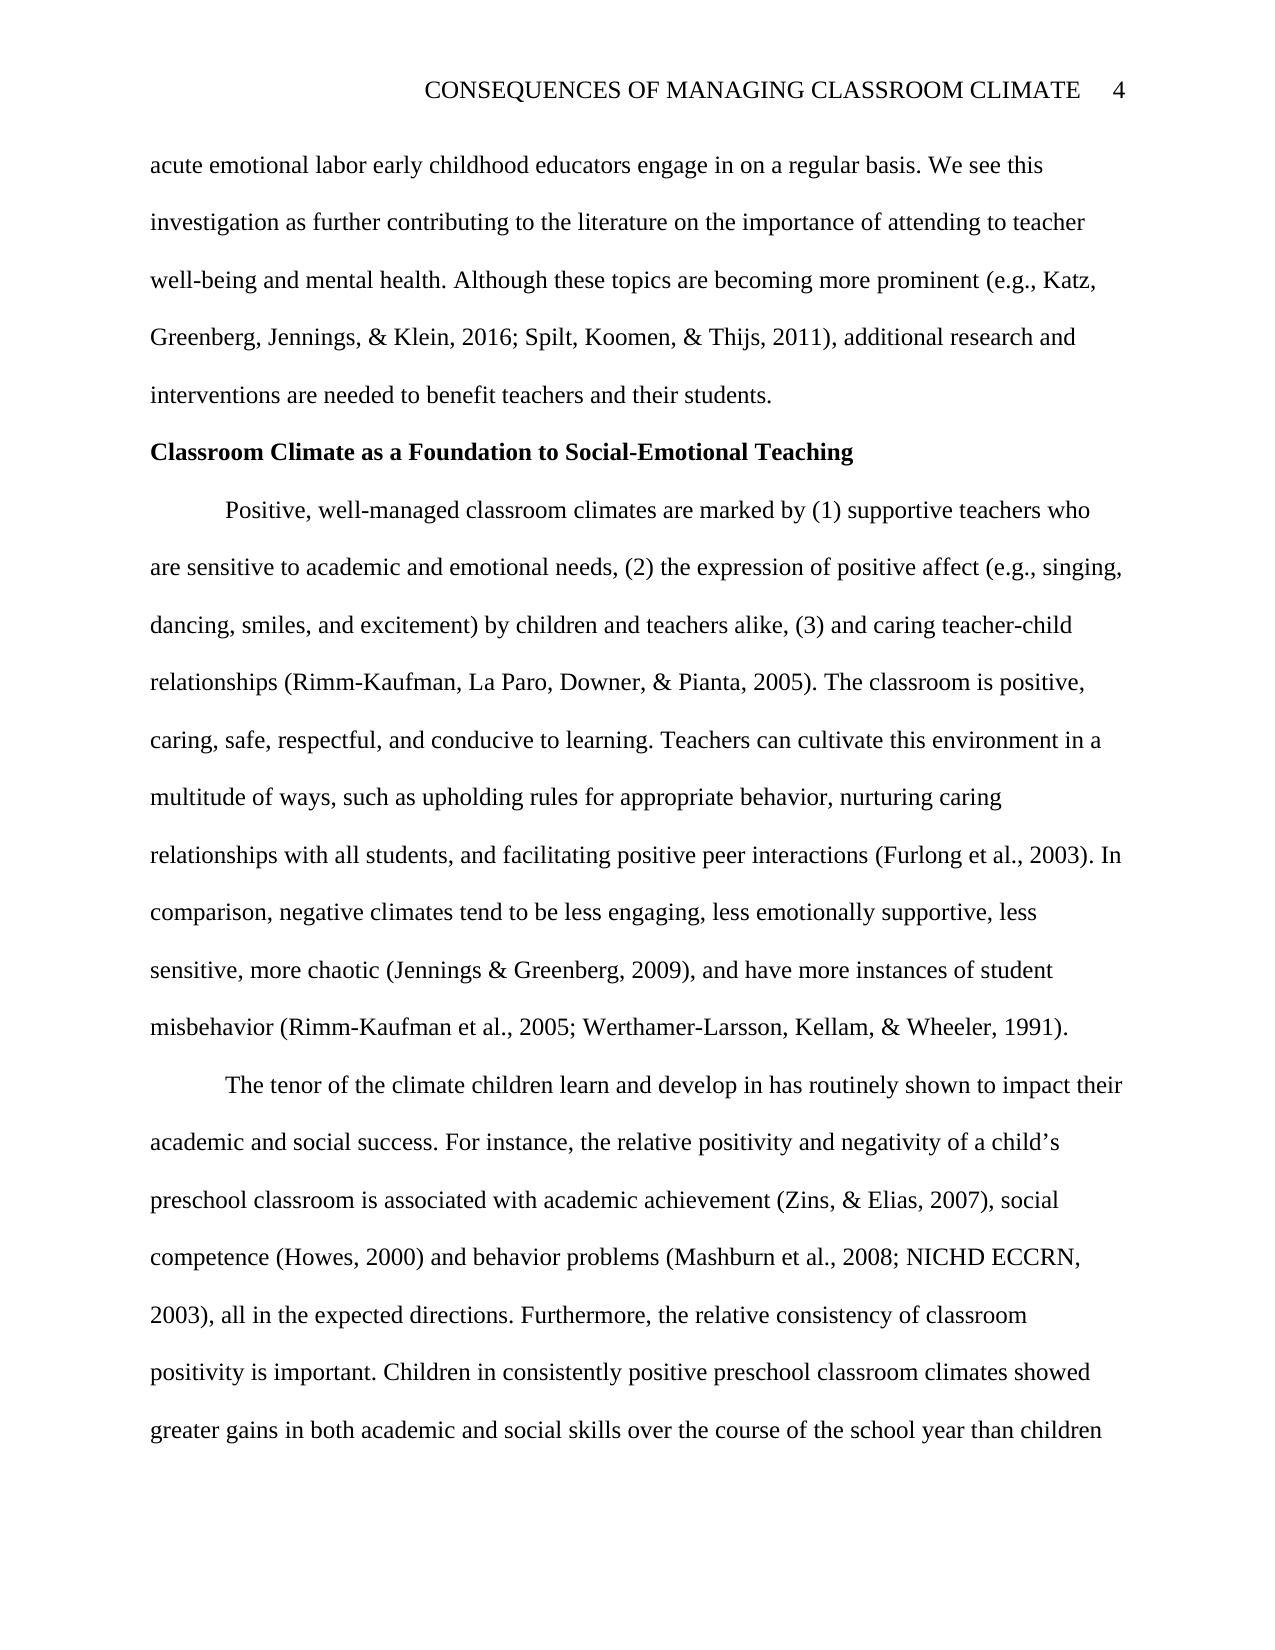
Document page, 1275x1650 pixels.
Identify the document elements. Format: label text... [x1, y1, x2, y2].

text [150, 150, 1125, 409]
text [150, 1070, 1125, 1444]
text Positive, well-managed classroom climates are marked by (1) supportive teachers who are sensitive to academic and emotional needs, (2) the expression of positive affect (e.g., singing, dancing, smiles, and excitement) by children and teachers alike, (3) and caring teacher-child relationships (Rimm-Kaufman, La Paro, Downer, & Pianta, 2005). The classroom is positive, caring, safe, respectful, and conducive to learning. Teachers can cultivate this environment in a multitude of ways, such as upholding rules for appropriate behavior, nurturing caring relationships with all students, and facilitating positive peer interactions (Furlong et al., 2003). In comparison, negative climates tend to be less engaging, less emotionally supportive, less sensitive, more chaotic (Jennings & Greenberg, 2009), and have more instances of student misbehavior (Rimm-Kaufman et al., 2005; Werthamer-Larsson, Kellam, & Wheeler, 1991). [150, 495, 1125, 1041]
text Classroom Climate as a Foundation to Social-Emotional Teaching [150, 437, 1125, 466]
